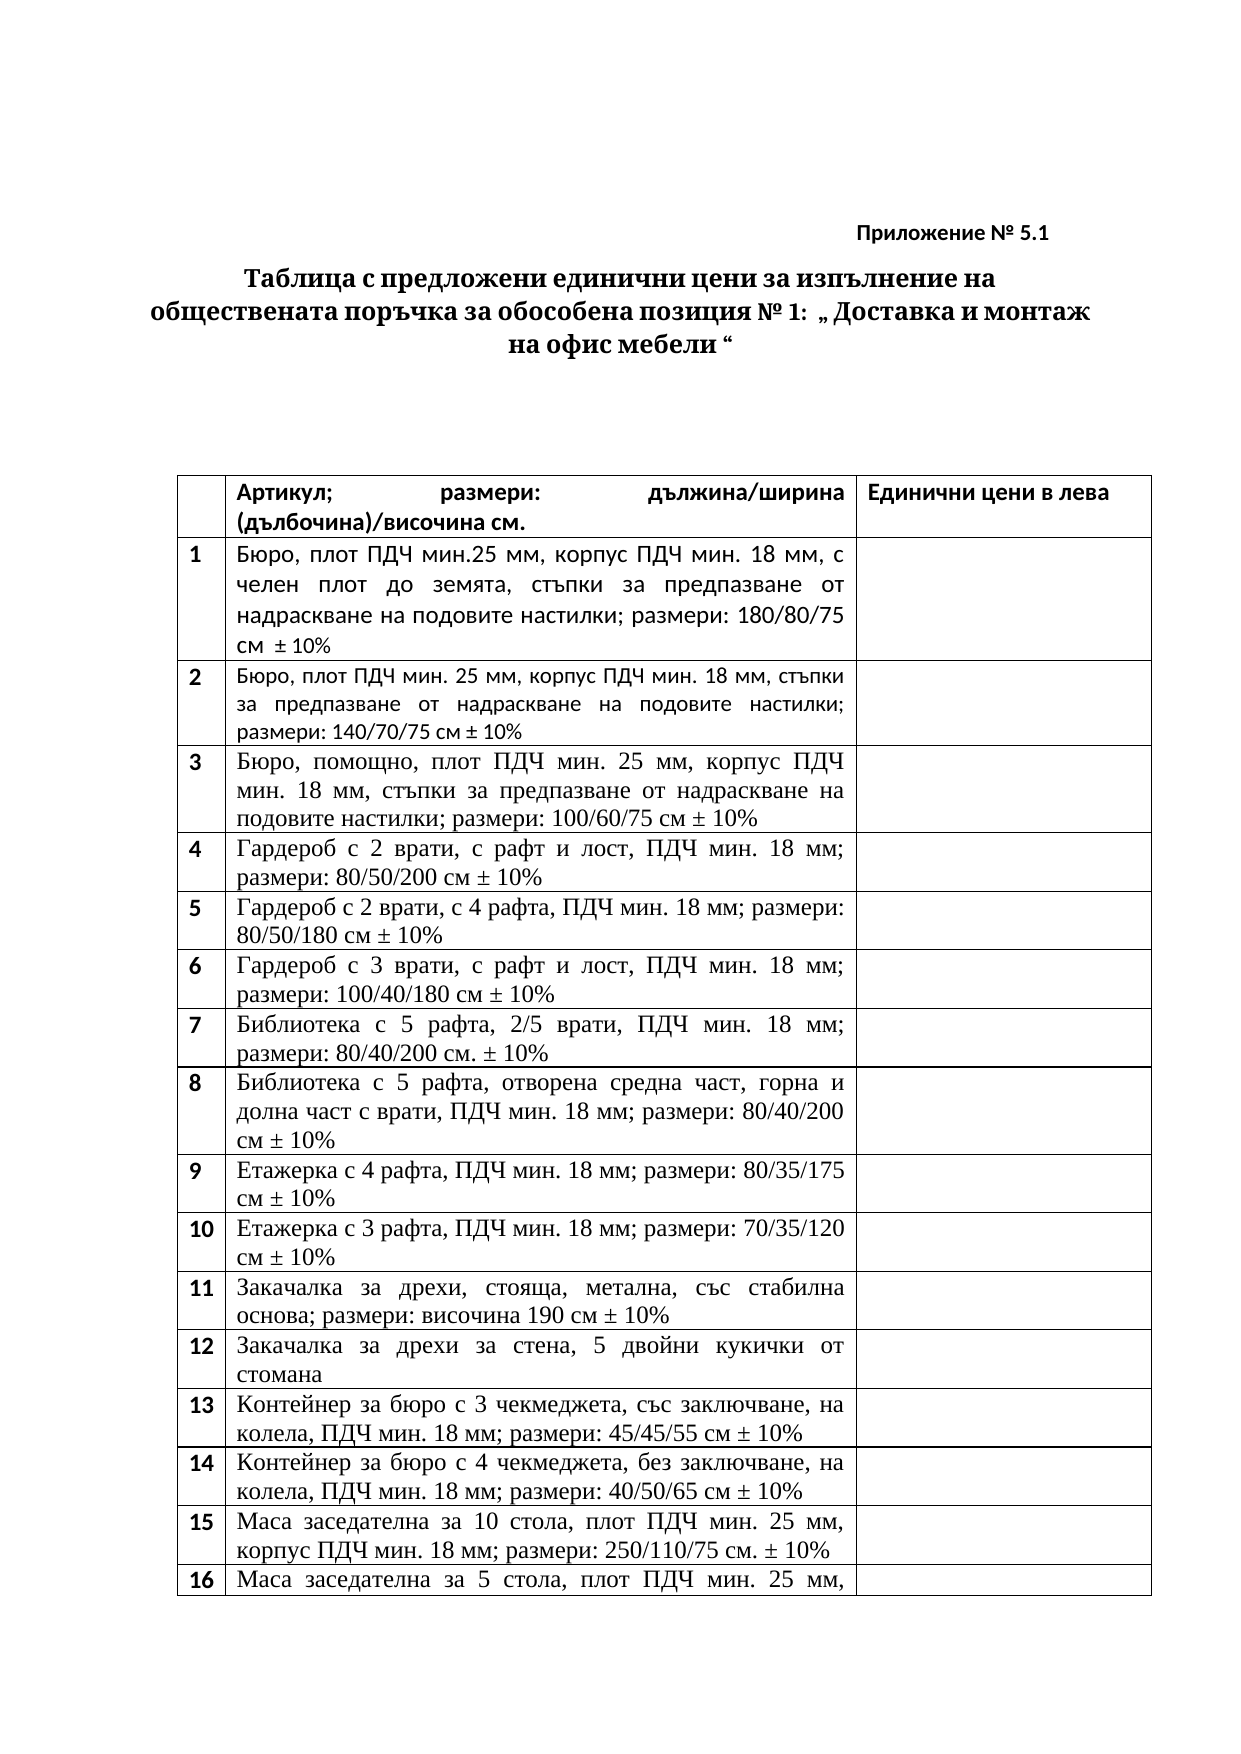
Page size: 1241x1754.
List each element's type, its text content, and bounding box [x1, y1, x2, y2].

table_cell Библиотека с 5 рафта, отворена средна част, горна и долна част с врати, ПДЧ мин. 18 мм; размери: 80/40/200 см ± 10% [226, 1068, 856, 1154]
table_cell Гардероб с 3 врати, с рафт и лост, ПДЧ мин. 18 мм; размери: 100/40/180 см ± 10% [226, 950, 856, 1008]
table_cell 14 [178, 1448, 225, 1505]
table_cell Маса заседателна за 10 стола, плот ПДЧ мин. 25 мм, корпус ПДЧ мин. 18 мм; размери: 250/110/75 см. ± 10% [226, 1506, 856, 1563]
table_cell 13 [178, 1389, 225, 1446]
table_cell Контейнер за бюро с 3 чекмеджета, със заключване, на колела, ПДЧ мин. 18 мм; размери: 45/45/55 см ± 10% [226, 1389, 856, 1446]
table_cell [857, 1155, 1151, 1212]
table_cell [857, 661, 1151, 745]
table_header [178, 476, 225, 537]
table_cell [857, 833, 1151, 891]
table_cell Библиотека с 5 рафта, 2/5 врати, ПДЧ мин. 18 мм; размери: 80/40/200 см. ± 10% [226, 1009, 856, 1066]
table_cell 3 [178, 746, 225, 832]
table_cell [857, 1506, 1151, 1563]
table_cell Бюро, плот ПДЧ мин. 25 мм, корпус ПДЧ мин. 18 мм, стъпки за предпазване от надраскване на подовите настилки; размери: 140/70/75 см ± 10% [226, 661, 856, 745]
table_cell 16 [178, 1565, 225, 1595]
table_cell 1 [178, 538, 225, 660]
table_cell [857, 950, 1151, 1008]
table_cell [857, 538, 1151, 660]
table_cell [857, 1272, 1151, 1329]
table_cell [857, 892, 1151, 949]
table_cell [857, 1068, 1151, 1154]
table_cell Гардероб с 2 врати, с рафт и лост, ПДЧ мин. 18 мм; размери: 80/50/200 см ± 10% [226, 833, 856, 891]
table_cell 7 [178, 1009, 225, 1066]
table_cell 5 [178, 892, 225, 949]
table_cell [857, 1009, 1151, 1066]
table_cell [857, 1213, 1151, 1271]
table_cell Бюро, плот ПДЧ мин.25 мм, корпус ПДЧ мин. 18 мм, с челен плот до земята, стъпки за предпазване от надраскване на подовите настилки; размери: 180/80/75 см ± 10% [226, 538, 856, 660]
table_cell 2 [178, 661, 225, 745]
table_cell Етажерка с 4 рафта, ПДЧ мин. 18 мм; размери: 80/35/175 см ± 10% [226, 1155, 856, 1212]
table_header Артикул; размери: дължина/ширина (дълбочина)/височина см. [226, 476, 856, 537]
table_cell 4 [178, 833, 225, 891]
table_cell 8 [178, 1068, 225, 1154]
table_header Единични цени в лева [857, 476, 1151, 537]
table_cell 10 [178, 1213, 225, 1271]
table_cell Закачалка за дрехи за стена, 5 двойни кукички от стомана [226, 1330, 856, 1388]
table_cell 15 [178, 1506, 225, 1563]
table_cell 9 [178, 1155, 225, 1212]
table_cell [857, 746, 1151, 832]
text Приложение № 5.1 [856, 218, 1093, 246]
table_cell Етажерка с 3 рафта, ПДЧ мин. 18 мм; размери: 70/35/120 см ± 10% [226, 1213, 856, 1271]
table_cell [857, 1565, 1151, 1595]
table_cell Закачалка за дрехи, стояща, метална, със стабилна основа; размери: височина 190 см ± 10% [226, 1272, 856, 1329]
table_cell Бюро, помощно, плот ПДЧ мин. 25 мм, корпус ПДЧ мин. 18 мм, стъпки за предпазване от надраскване на подовите настилки; размери: 100/60/75 см ± 10% [226, 746, 856, 832]
table_cell 6 [178, 950, 225, 1008]
table_cell Гардероб с 2 врати, с 4 рафта, ПДЧ мин. 18 мм; размери: 80/50/180 см ± 10% [226, 892, 856, 949]
table_cell 12 [178, 1330, 225, 1388]
table_cell 11 [178, 1272, 225, 1329]
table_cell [226, 1565, 856, 1595]
table_cell [857, 1330, 1151, 1388]
table_cell Контейнер за бюро с 4 чекмеджета, без заключване, на колела, ПДЧ мин. 18 мм; размери: 40/50/65 см ± 10% [226, 1448, 856, 1505]
table_cell [857, 1389, 1151, 1446]
table_cell [857, 1448, 1151, 1505]
text Таблица с предложени единични цени за изпълнение на обществената поръчка за обособена позиция № 1: „ Доставка и монтаж на офис мебели “ [148, 265, 1093, 360]
